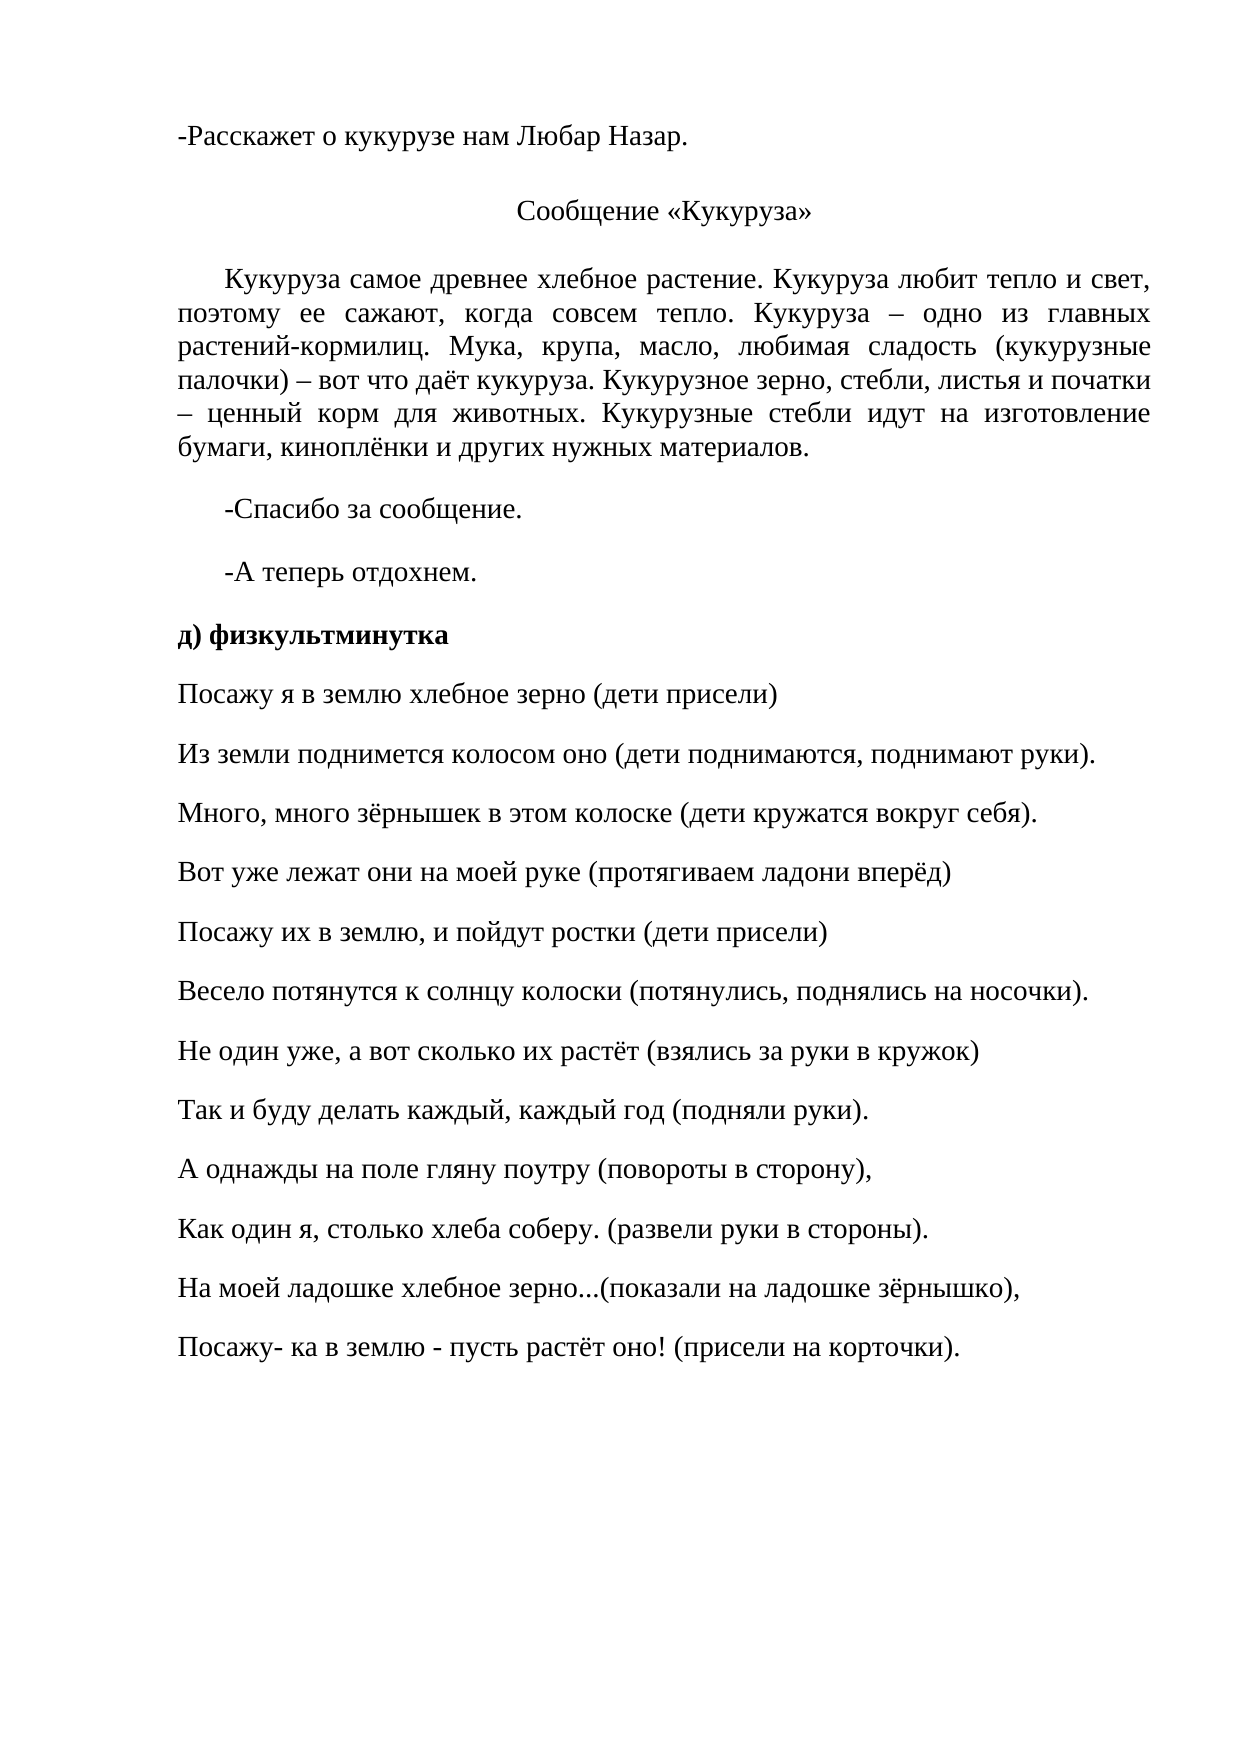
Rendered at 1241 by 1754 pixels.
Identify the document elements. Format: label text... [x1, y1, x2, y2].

text -Расскажет о кукурузе нам Любар Назар. [177, 118, 1142, 152]
text Так и буду делать каждый, каждый год (подняли руки). [177, 1092, 1152, 1126]
text Вот уже лежат они на моей руке (протягиваем ладони вперёд) [177, 854, 1152, 888]
text Посажу я в землю хлебное зерно (дети присели) [177, 676, 1152, 710]
text Кукуруза самое древнее хлебное растение. Кукуруза любит тепло и свет, поэтому ее сажают, когда совсем тепло. Кукуруза – одно из главных растений-кормилиц. Мука, крупа, масло, любимая сладость (кукурузные палочки) – вот что даёт кукуруза. Кукурузное зерно, стебли, листья и початки – ценный корм для животных. Кукурузные стебли идут на изготовление бумаги, киноплёнки и других нужных материалов. [177, 261, 1152, 462]
text Посажу их в землю, и пойдут ростки (дети присели) [177, 914, 1152, 947]
text А однажды на поле гляну поутру (повороты в сторону), [177, 1151, 1152, 1185]
text Много, много зёрнышек в этом колоске (дети кружатся вокруг себя). [177, 795, 1152, 829]
text Сообщение «Кукуруза» [177, 193, 1152, 227]
text На моей ладошке хлебное зерно...(показали на ладошке зёрнышко), [177, 1270, 1152, 1304]
text Не один уже, а вот сколько их растёт (взялись за руки в кружок) [177, 1033, 1152, 1066]
text -А теперь отдохнем. [177, 554, 1152, 588]
text Из земли поднимется колосом оно (дети поднимаются, поднимают руки). [177, 736, 1152, 769]
text Как один я, столько хлеба соберу. (развели руки в стороны). [177, 1211, 1152, 1244]
text Весело потянутся к солнцу колоски (потянулись, поднялись на носочки). [177, 973, 1152, 1007]
text Посажу- ка в землю - пусть растёт оно! (присели на корточки). [177, 1329, 1152, 1363]
text -Спасибо за сообщение. [177, 492, 1152, 525]
text д) физкультминутка [177, 617, 1152, 651]
